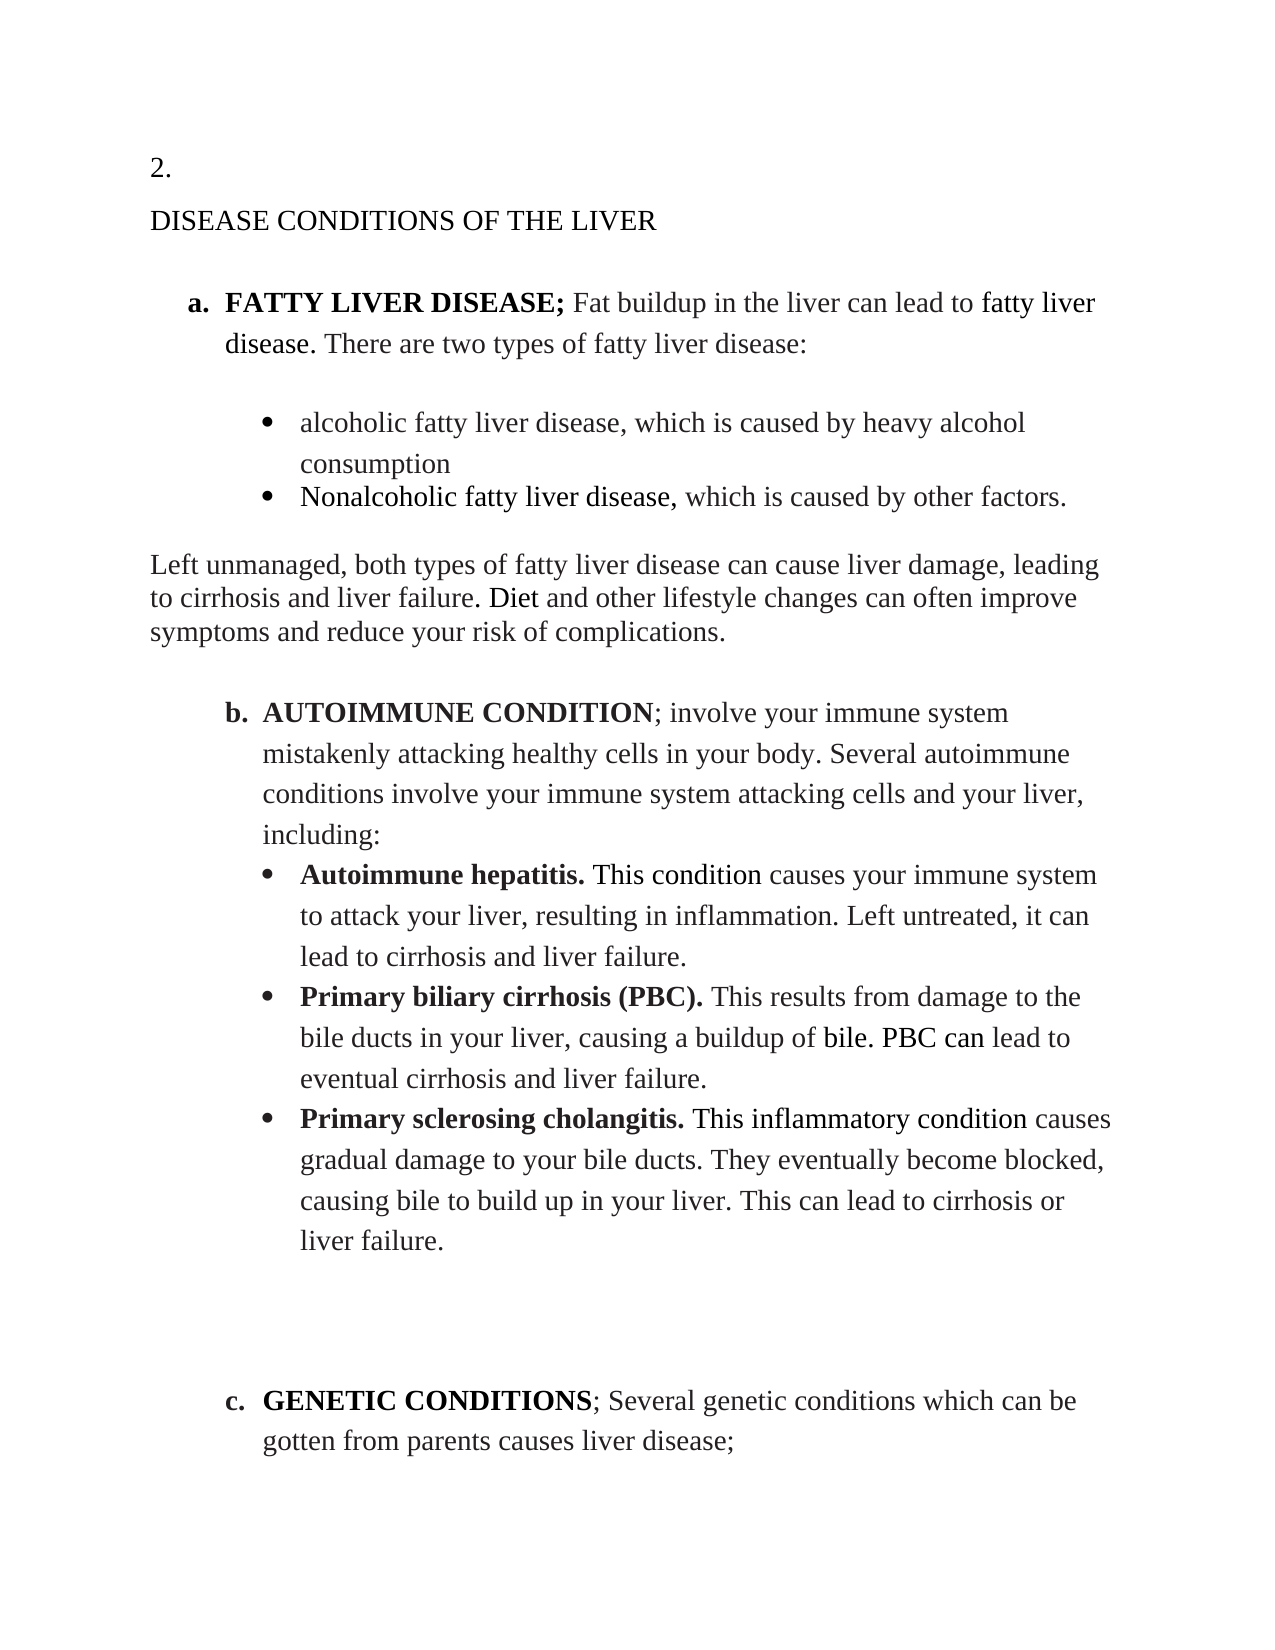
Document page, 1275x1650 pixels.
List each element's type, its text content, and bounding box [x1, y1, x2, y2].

text DISEASE CONDITIONS OF THE LIVER [150, 203, 1125, 236]
text Left unmanaged, both types of fatty liver disease can cause liver damage, leading to cirrhosis and liver failure. Diet and other lifestyle changes can often improve symptoms and reduce your risk of complications. [150, 547, 1125, 647]
list Primary biliary cirrhosis (PBC). This results from damage to the bile ducts in your liver, causing a buildup of bile. PBC can lead to eventual cirrhosis and liver failure. [262, 972, 1125, 1094]
list AUTOIMMUNE CONDITION; involve your immune system mistakenly attacking healthy cells in your body. Several autoimmune conditions involve your immune system attacking cells and your liver, including: [225, 688, 1125, 851]
list FATTY LIVER DISEASE; Fat buildup in the liver can lead to fatty liver disease. There are two types of fatty liver disease: [187, 278, 1125, 359]
list alcoholic fatty liver disease, which is caused by heavy alcohol consumption [262, 398, 1125, 479]
text 2. [150, 150, 1125, 183]
list Nonalcoholic fatty liver disease, which is caused by other factors. [262, 479, 1125, 513]
list Primary sclerosing cholangitis. This inflammatory condition causes gradual damage to your bile ducts. They eventually become blocked, causing bile to build up in your liver. This can lead to cirrhosis or liver failure. [262, 1094, 1125, 1257]
list Autoimmune hepatitis. This condition causes your immune system to attack your liver, resulting in inflammation. Left untreated, it can lead to cirrhosis and liver failure. [262, 851, 1125, 972]
list GENETIC CONDITIONS; Several genetic conditions which can be gotten from parents causes liver disease; [225, 1376, 1125, 1457]
